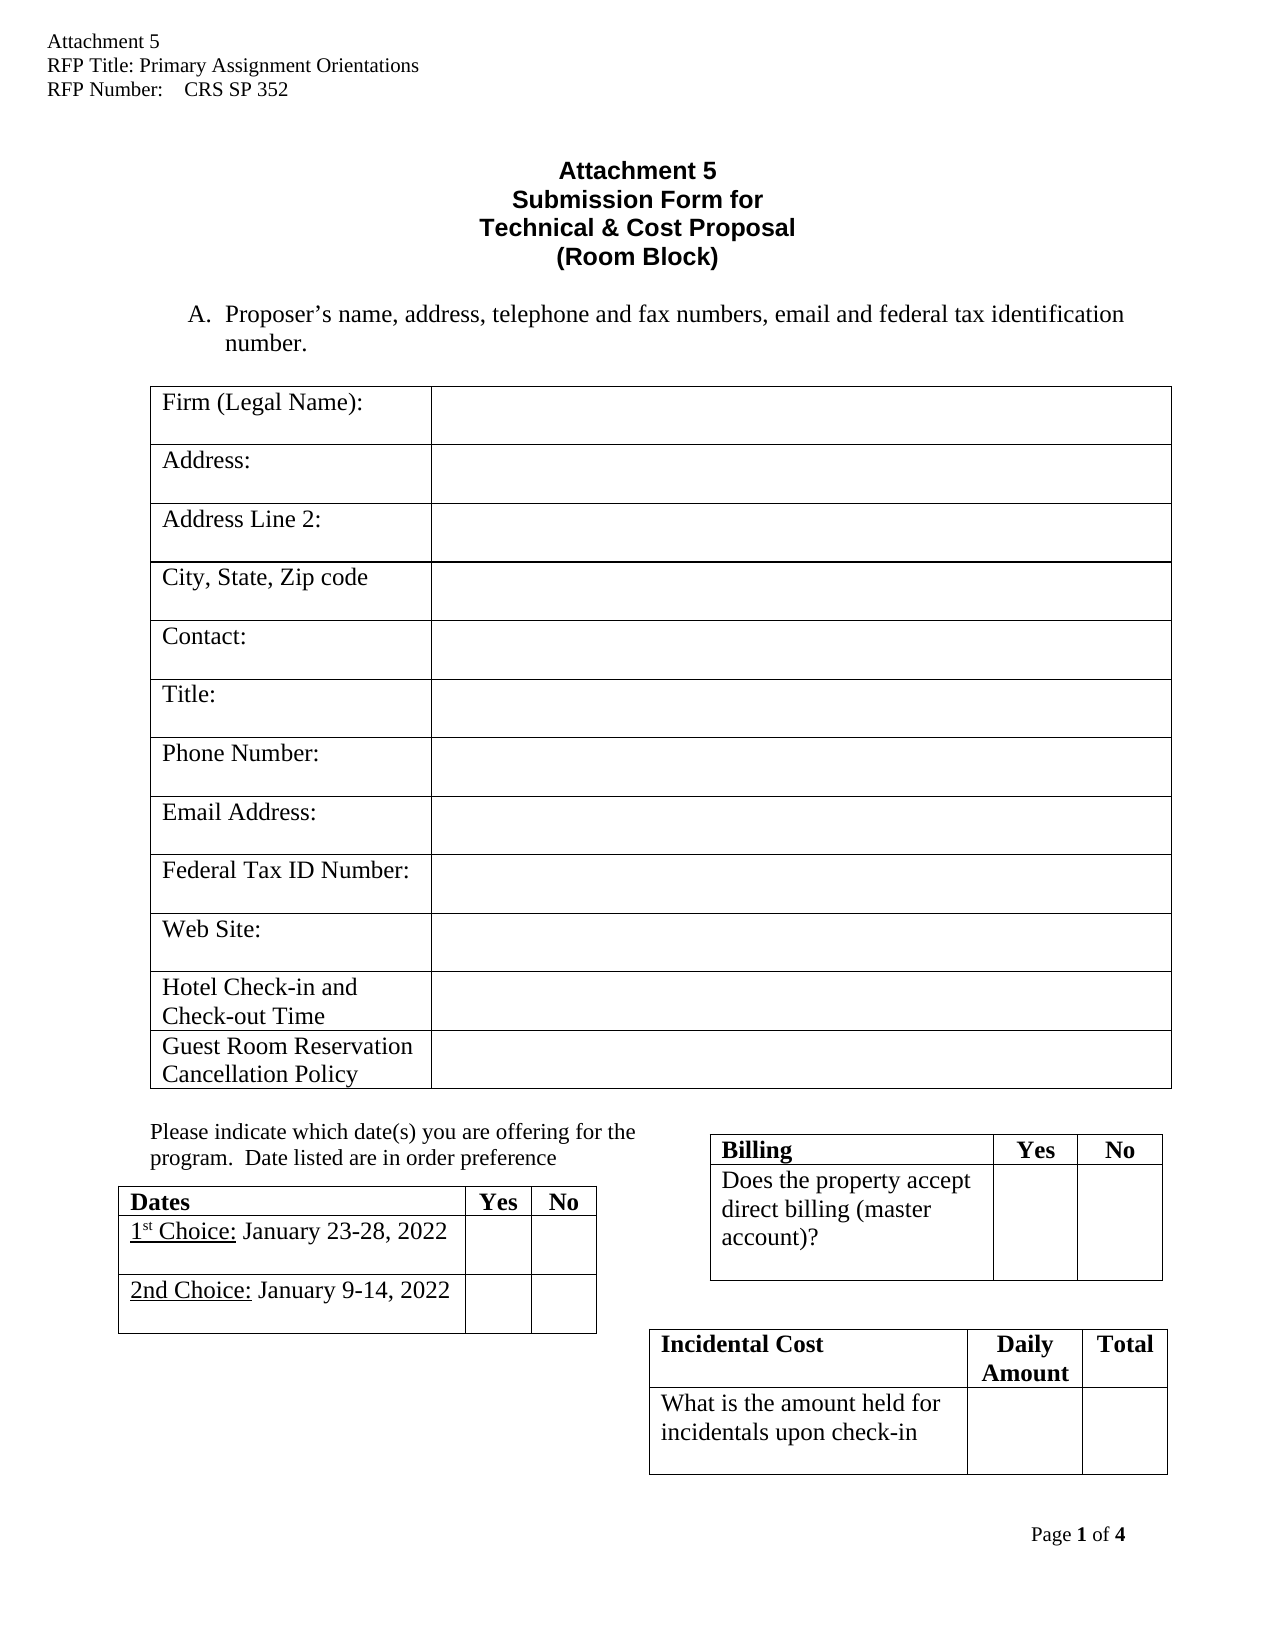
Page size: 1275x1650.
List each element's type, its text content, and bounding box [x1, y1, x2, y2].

text Submission Form for [150, 184, 1125, 213]
table_cell Federal Tax ID Number: [151, 855, 431, 913]
table_cell Address Line 2: [151, 504, 431, 561]
table_cell [1078, 1165, 1162, 1280]
table_cell [432, 972, 1171, 1030]
table_header Daily Amount [968, 1330, 1082, 1387]
table_header Yes [466, 1187, 531, 1215]
text (Room Block) [150, 242, 1125, 271]
table_cell [1083, 1388, 1167, 1474]
table_cell [432, 738, 1171, 796]
text Technical & Cost Proposal [150, 213, 1125, 242]
table_cell [432, 504, 1171, 561]
table_cell [432, 797, 1171, 854]
table_cell 2nd Choice: January 9-14, 2022 [119, 1275, 465, 1332]
table_cell City, State, Zip code [151, 563, 431, 620]
list Proposer’s name, address, telephone and fax numbers, email and federal tax identification number. [187, 299, 1125, 357]
table_header Firm (Legal Name): [151, 387, 431, 444]
table_cell Email Address: [151, 797, 431, 854]
list Please indicate which date(s) you are offering for the program. Date listed are in order preference [150, 1118, 1125, 1171]
table_cell [994, 1165, 1077, 1280]
table_cell Does the property accept direct billing (master account)? [711, 1165, 993, 1280]
table_cell Guest Room Reservation Cancellation Policy [151, 1031, 431, 1088]
table_cell Title: [151, 680, 431, 737]
table_cell Hotel Check-in and Check-out Time [151, 972, 431, 1030]
table_header Incidental Cost [650, 1330, 967, 1387]
table_header Billing [711, 1135, 993, 1164]
table_header Total [1083, 1330, 1167, 1387]
table_cell Web Site: [151, 914, 431, 971]
table_header Yes [994, 1135, 1077, 1164]
table_cell [432, 445, 1171, 503]
table_header No [1078, 1135, 1162, 1164]
table_cell [532, 1275, 596, 1332]
table_cell [432, 563, 1171, 620]
table_cell [466, 1275, 531, 1332]
table_cell [432, 621, 1171, 678]
table_cell Phone Number: [151, 738, 431, 796]
table_cell [432, 855, 1171, 913]
table_cell [532, 1216, 596, 1274]
table_cell 1st Choice: January 23-28, 2022 [119, 1216, 465, 1274]
table_cell [466, 1216, 531, 1274]
table_header [432, 387, 1171, 444]
table_cell [432, 1031, 1171, 1088]
table_header No [532, 1187, 596, 1215]
text Attachment 5 [150, 156, 1125, 184]
table_cell Contact: [151, 621, 431, 678]
table_cell [432, 914, 1171, 971]
table_cell [432, 680, 1171, 737]
table_cell [968, 1388, 1082, 1474]
table_header Dates [119, 1187, 465, 1215]
table_cell Address: [151, 445, 431, 503]
table_cell What is the amount held for incidentals upon check-in [650, 1388, 967, 1474]
